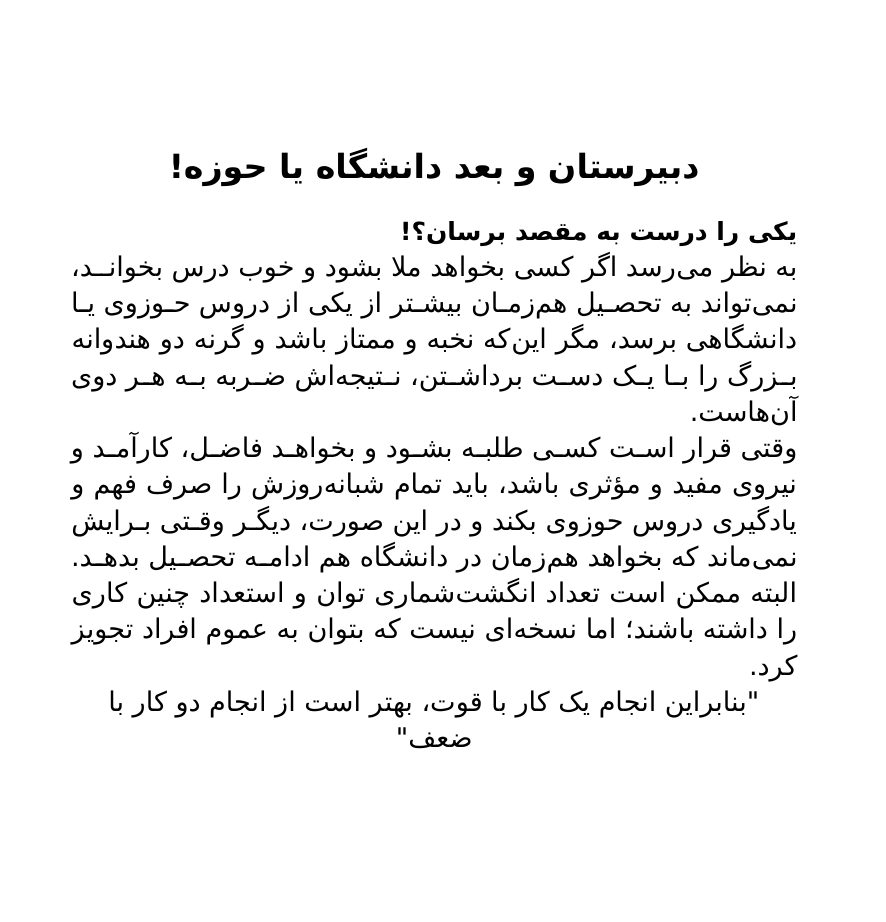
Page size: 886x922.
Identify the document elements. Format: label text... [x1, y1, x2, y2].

text یکی را درست به مقصد برسان؟! [71, 218, 797, 247]
subtitle دبیرستان و بعد دانشگاه یا حوزه! [71, 148, 797, 187]
text به نظر می‌رسد اگر کسی بخواهد ملا بشود و خوب درس بخواند، نمی‌تواند به تحصیل هم‌زمان بیشتر از یکی از دروس حوزوی یا دانشگاهی برسد، مگر این‌که نخبه و ممتاز باشد و گرنه دو هندوانه بزرگ را با یک دست برداشتن، نتیجه‌اش ضربه به هر دوی آن‌هاست. [71, 251, 797, 428]
text وقتی قرار است کسی طلبه بشود و بخواهد فاضل، کارآمد و نیروی مفید و مؤثری باشد، باید تمام شبانه‌روزش را صرف فهم و یادگیری دروس حوزوی بکند و در این صورت، دیگر وقتی برایش نمی‌ماند که بخواهد هم‌زمان در دانشگاه هم ادامه تحصیل بدهد. البته ممکن است تعداد انگشت‌شماری توان و استعداد چنین کاری را داشته باشند؛ اما نسخه‌ای نیست که بتوان به عموم افراد تجویز کرد. [71, 432, 797, 681]
text "بنابراین انجام یک کار با قوت، بهتر است از انجام دو کار با ضعف" [71, 686, 797, 754]
